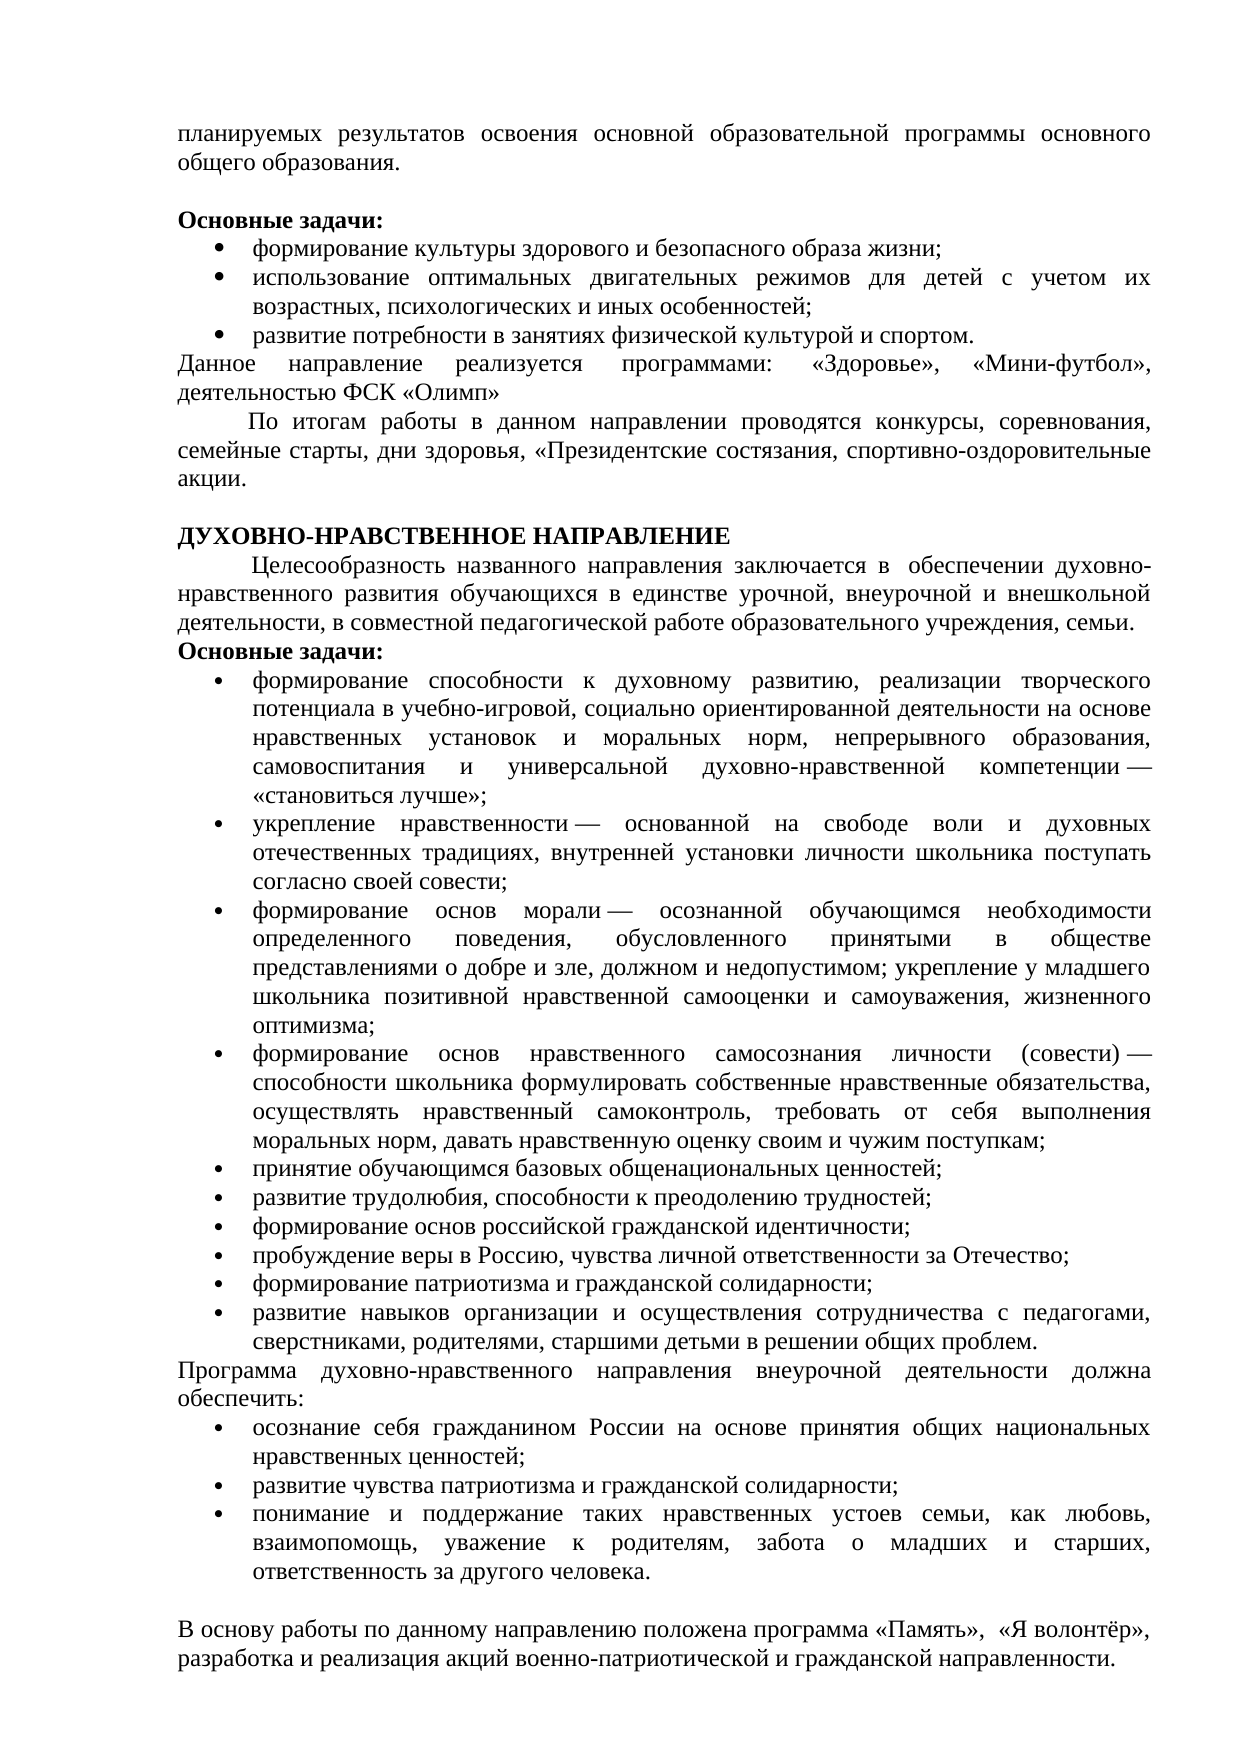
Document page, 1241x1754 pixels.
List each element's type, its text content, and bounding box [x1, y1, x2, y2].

list развитие навыков организации и осуществления сотрудничества с педагогами, сверстниками, родителями, старшими детьми в решении общих проблем. [215, 1297, 1152, 1355]
list принятие обучающимся базовых общенациональных ценностей; [215, 1153, 1152, 1182]
text Программа духовно-нравственного направления внеурочной деятельности должна обеспечить: [177, 1355, 1152, 1412]
list формирование основ нравственного самосознания личности (совести) — способности школьника формулировать собственные нравственные обязательства, осуществлять нравственный самоконтроль, требовать от себя выполнения моральных норм, давать нравственную оценку своим и чужим поступкам; [215, 1038, 1152, 1153]
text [177, 118, 1152, 176]
list осознание себя гражданином России на основе принятия общих национальных нравственных ценностей; [215, 1412, 1152, 1470]
text Целесообразность названного направления заключается в обеспечении духовно-нравственного развития обучающихся в единстве урочной, внеурочной и внешкольной деятельности, в совместной педагогической работе образовательного учреждения, семьи. [177, 550, 1152, 636]
list развитие трудолюбия, способности к преодолению трудностей; [215, 1182, 1152, 1211]
list укрепление нравственности — основанной на свободе воли и духовных отечественных традициях, внутренней установки личности школьника поступать согласно своей совести; [215, 808, 1152, 895]
list развитие чувства патриотизма и гражданской солидарности; [215, 1470, 1152, 1498]
text Данное направление реализуется программами: «Здоровье», «Мини-футбол», деятельностью ФСК «Олимп» [177, 348, 1152, 406]
list формирование культуры здорового и безопасного образа жизни; [215, 233, 1152, 262]
text Основные задачи: [177, 205, 1152, 233]
list формирование основ российской гражданской идентичности; [215, 1211, 1152, 1240]
text Основные задачи: [177, 636, 1152, 665]
text В основу работы по данному направлению положена программа «Память», «Я волонтёр», разработка и реализация акций военно-патриотической и гражданской направленности. [177, 1614, 1152, 1671]
list пробуждение веры в Россию, чувства личной ответственности за Отечество; [215, 1240, 1152, 1268]
list использование оптимальных двигательных режимов для детей с учетом их возрастных, психологических и иных особенностей; [215, 262, 1152, 320]
list формирование способности к духовному развитию, реализации творческого потенциала в учебно-игровой, социально ориентированной деятельности на основе нравственных установок и моральных норм, непрерывного образования, самовоспитания и универсальной духовно-нравственной компетенции — «становиться лучше»; [215, 665, 1152, 808]
text ДУХОВНО-НРАВСТВЕННОЕ НАПРАВЛЕНИЕ [177, 521, 1152, 550]
list формирование основ морали — осознанной обучающимся необходимости определенного поведения, обусловленного принятыми в обществе представлениями о добре и зле, должном и недопустимом; укрепление у младшего школьника позитивной нравственной самооценки и самоуважения, жизненного оптимизма; [215, 895, 1152, 1038]
list понимание и поддержание таких нравственных устоев семьи, как любовь, взаимопомощь, уважение к родителям, забота о младших и старших, ответственность за другого человека. [215, 1498, 1152, 1585]
text По итогам работы в данном направлении проводятся конкурсы, соревнования, семейные старты, дни здоровья, «Президентские состязания, спортивно-оздоровительные акции. [177, 406, 1152, 492]
list развитие потребности в занятиях физической культурой и спортом. [215, 320, 1152, 348]
list формирование патриотизма и гражданской солидарности; [215, 1268, 1152, 1297]
